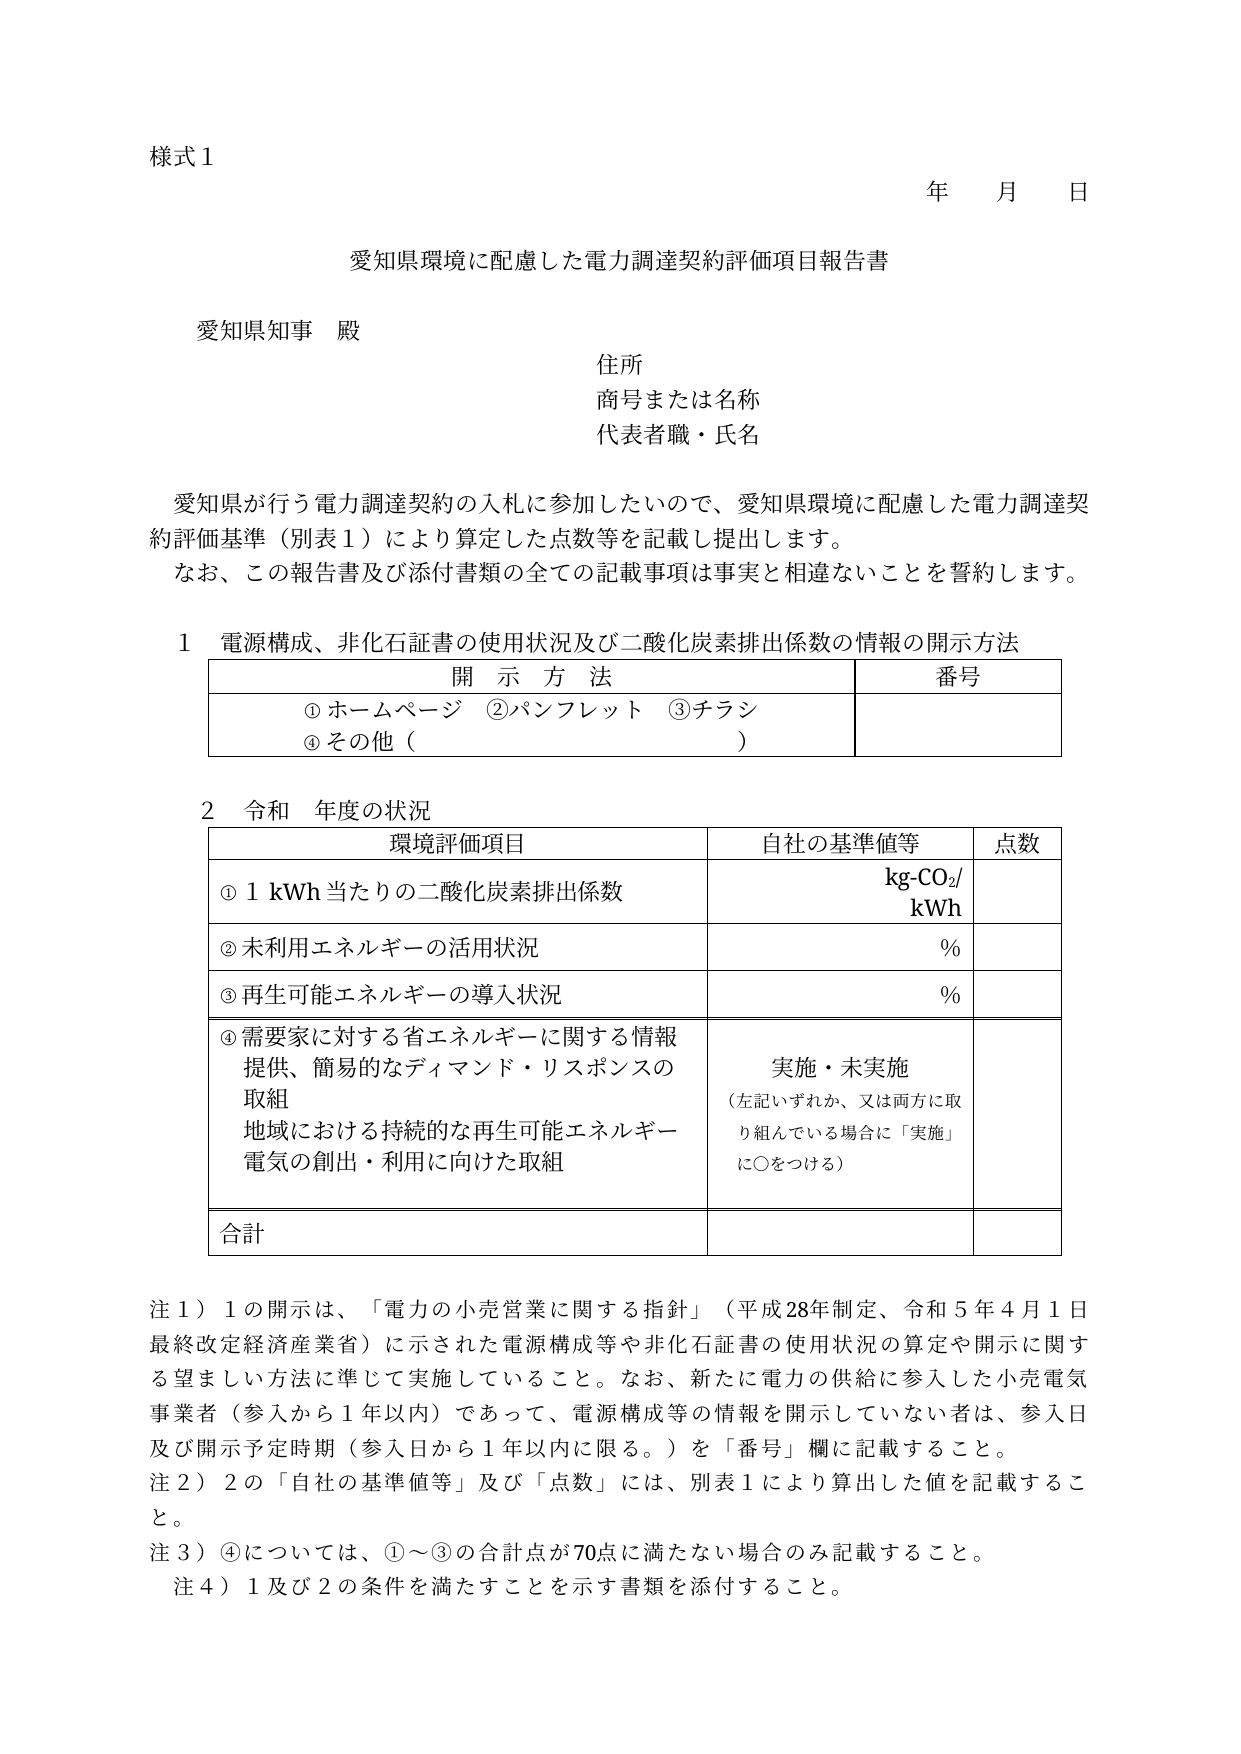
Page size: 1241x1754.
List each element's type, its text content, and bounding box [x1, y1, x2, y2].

table_cell ③再生可能エネルギーの導入状況 [209, 971, 707, 1017]
table_cell [974, 924, 1061, 970]
text 注２）２の「自社の基準値等」及び「点数」には、別表１により算出した値を記載すること。 [149, 1464, 1092, 1534]
table_cell 実施・未実施 （左記いずれか、又は両方に取り組んでいる場合に「実施」に〇をつける） [708, 1020, 973, 1208]
text 代表者職・氏名 [149, 416, 1091, 451]
table_header 開 示 方 法 [209, 660, 854, 693]
table_cell [708, 1211, 973, 1255]
table_cell [856, 694, 1061, 756]
text なお、この報告書及び添付書類の全ての記載事項は事実と相違ないことを誓約します。 [149, 555, 1091, 589]
table_cell ④需要家に対する省エネルギーに関する情報提供、簡易的なディマンド・リスポンスの取組 地域における持続的な再生可能エネルギー電気の創出・利用に向けた取組 [209, 1020, 707, 1208]
text １ 電源構成、非化石証書の使用状況及び二酸化炭素排出係数の情報の開示方法 [149, 624, 1091, 659]
table_cell ①１kWh当たりの二酸化炭素排出係数 [209, 860, 707, 923]
text 年 月 日 [149, 173, 1091, 208]
text 愛知県知事 殿 [149, 312, 1091, 347]
table_cell ％ [708, 971, 973, 1017]
text 住所 [149, 347, 1091, 381]
table_cell kg-CO2/kWh [708, 860, 973, 923]
text ２ 令和 年度の状況 [149, 792, 1091, 827]
table_header 点数 [974, 828, 1061, 859]
text 注１）１の開示は、「電力の小売営業に関する指針」（平成28年制定、令和５年４月１日最終改定経済産業省）に示された電源構成等や非化石証書の使用状況の算定や開示に関する望ましい方法に準じて実施していること。なお、新たに電力の供給に参入した小売電気事業者（参入から１年以内）であって、電源構成等の情報を開示していない者は、参入日及び開示予定時期（参入日から１年以内に限る。）を「番号」欄に記載すること。 [149, 1291, 1092, 1464]
table_cell 合計 [209, 1211, 707, 1255]
text 様式１ [149, 138, 1091, 173]
table_header 環境評価項目 [209, 828, 707, 859]
table_header 番号 [856, 660, 1061, 693]
table_header 自社の基準値等 [708, 828, 973, 859]
table_cell [974, 971, 1061, 1017]
text 商号または名称 [149, 381, 1091, 416]
text 注３）④については、①～③の合計点が70点に満たない場合のみ記載すること。 [149, 1534, 1092, 1568]
table_cell ％ [708, 924, 973, 970]
table_cell [974, 860, 1061, 923]
table_cell ②未利用エネルギーの活用状況 [209, 924, 707, 970]
table_cell ①ホームページ ②パンフレット ③チラシ ④その他（ ） [209, 694, 854, 756]
text 愛知県環境に配慮した電力調達契約評価項目報告書 [149, 242, 1091, 277]
text 愛知県が行う電力調達契約の入札に参加したいので、愛知県環境に配慮した電力調達契約評価基準（別表１）により算定した点数等を記載し提出します。 [149, 485, 1091, 555]
table_cell [974, 1211, 1061, 1255]
table_cell [974, 1020, 1061, 1208]
text 注４）１及び２の条件を満たすことを示す書類を添付すること。 [149, 1568, 1091, 1603]
